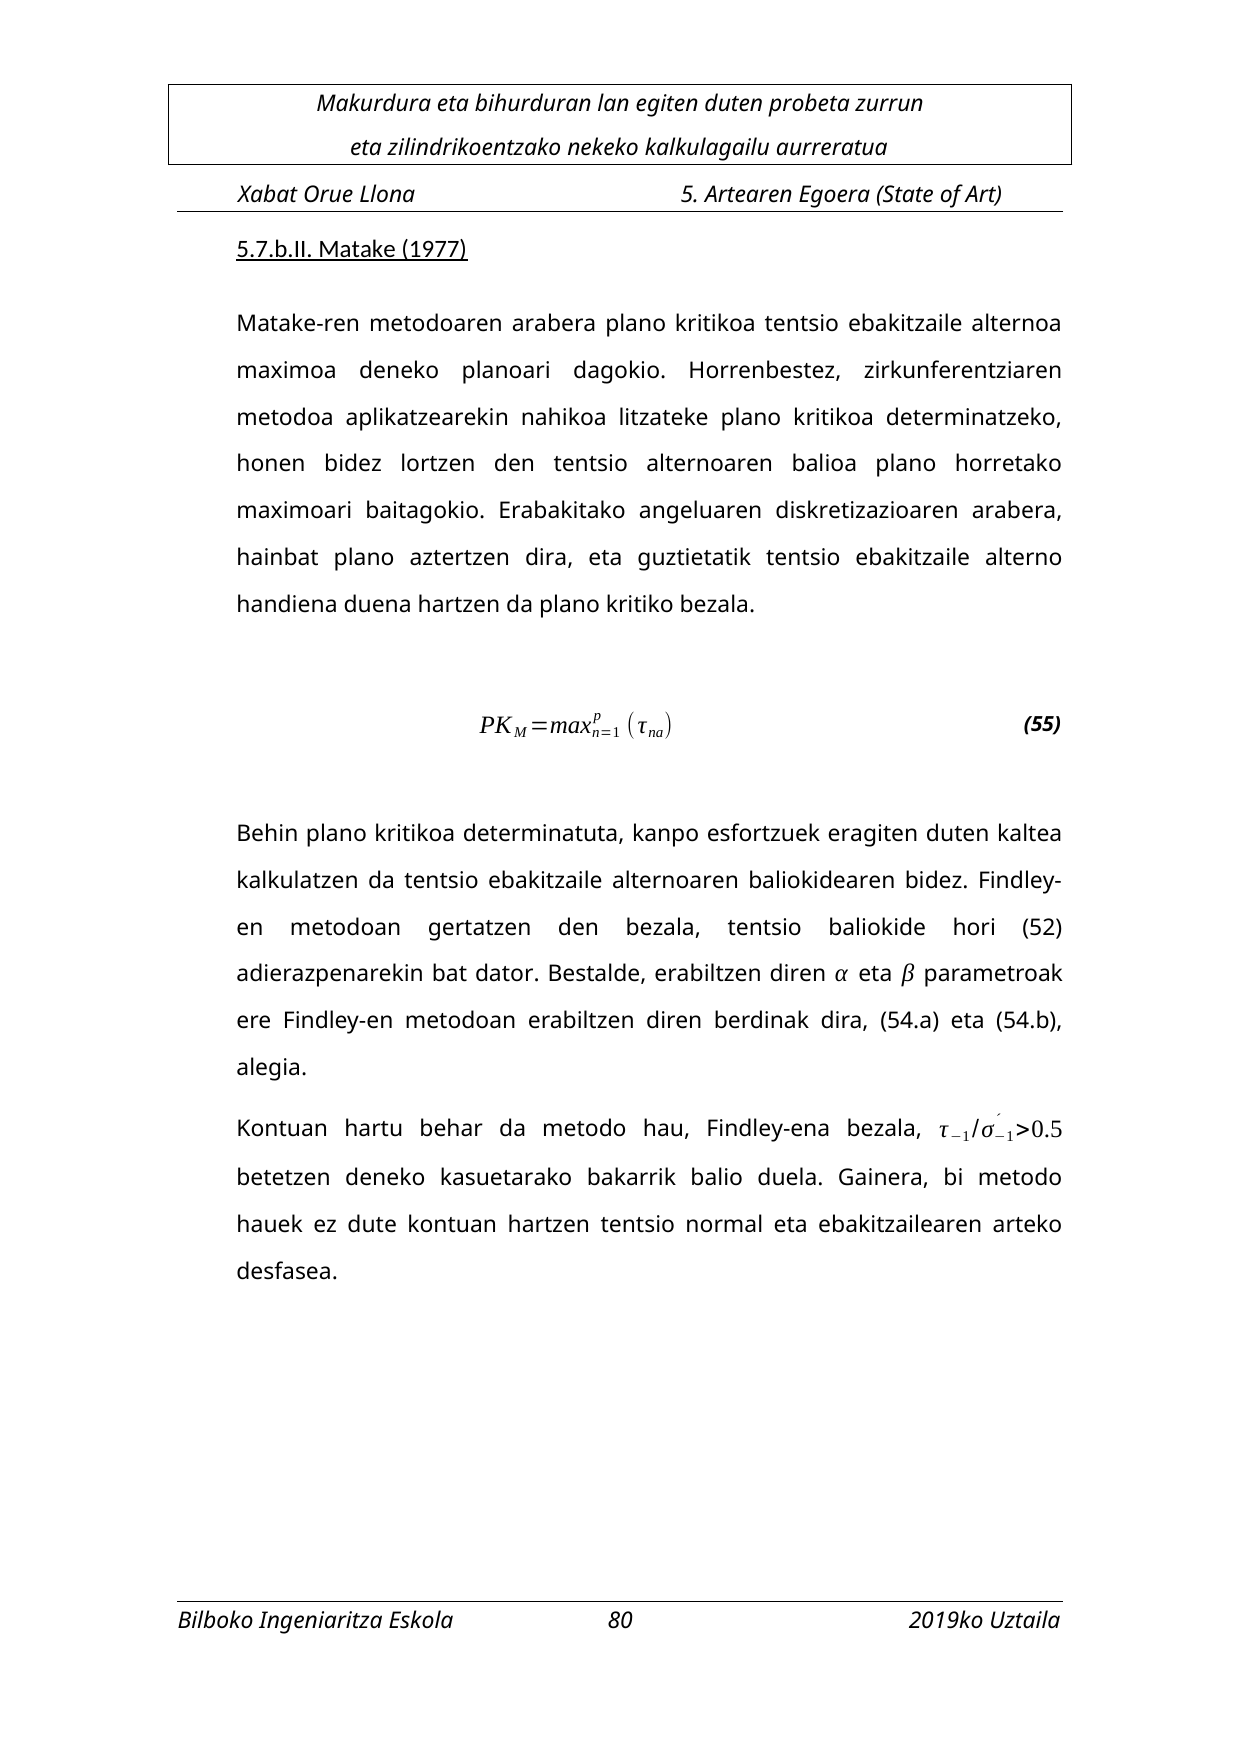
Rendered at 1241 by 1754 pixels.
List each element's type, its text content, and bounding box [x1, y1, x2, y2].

text Kontuan hartu behar da metodo hau, Findley-ena bezala, betetzen deneko kasuetarako bakarrik balio duela. Gainera, bi metodo hauek ez dute kontuan hartzen tentsio normal eta ebakitzailearen arteko desfasea. [236, 1110, 1063, 1286]
subtitle 5.7.b.II. Matake (1977) [236, 233, 1063, 263]
text Behin plano kritikoa determinatuta, kanpo esfortzuek eragiten duten kaltea kalkulatzen da tentsio ebakitzaile alternoaren baliokidearen bidez. Findley-en metodoan gertatzen den bezala, tentsio baliokide hori (52) adierazpenarekin bat dator. Bestalde, erabiltzen diren eta parametroak ere Findley-en metodoan erabiltzen diren berdinak dira, (54.a) eta (54.b), alegia. [236, 817, 1063, 1082]
text (55) [295, 707, 1063, 742]
text Matake-ren metodoaren arabera plano kritikoa tentsio ebakitzaile alternoa maximoa deneko planoari dagokio. Horrenbestez, zirkunferentziaren metodoa aplikatzearekin nahikoa litzateke plano kritikoa determinatzeko, honen bidez lortzen den tentsio alternoaren balioa plano horretako maximoari baitagokio. Erabakitako angeluaren diskretizazioaren arabera, hainbat plano aztertzen dira, eta guztietatik tentsio ebakitzaile alterno handiena duena hartzen da plano kritiko bezala. [236, 307, 1063, 619]
